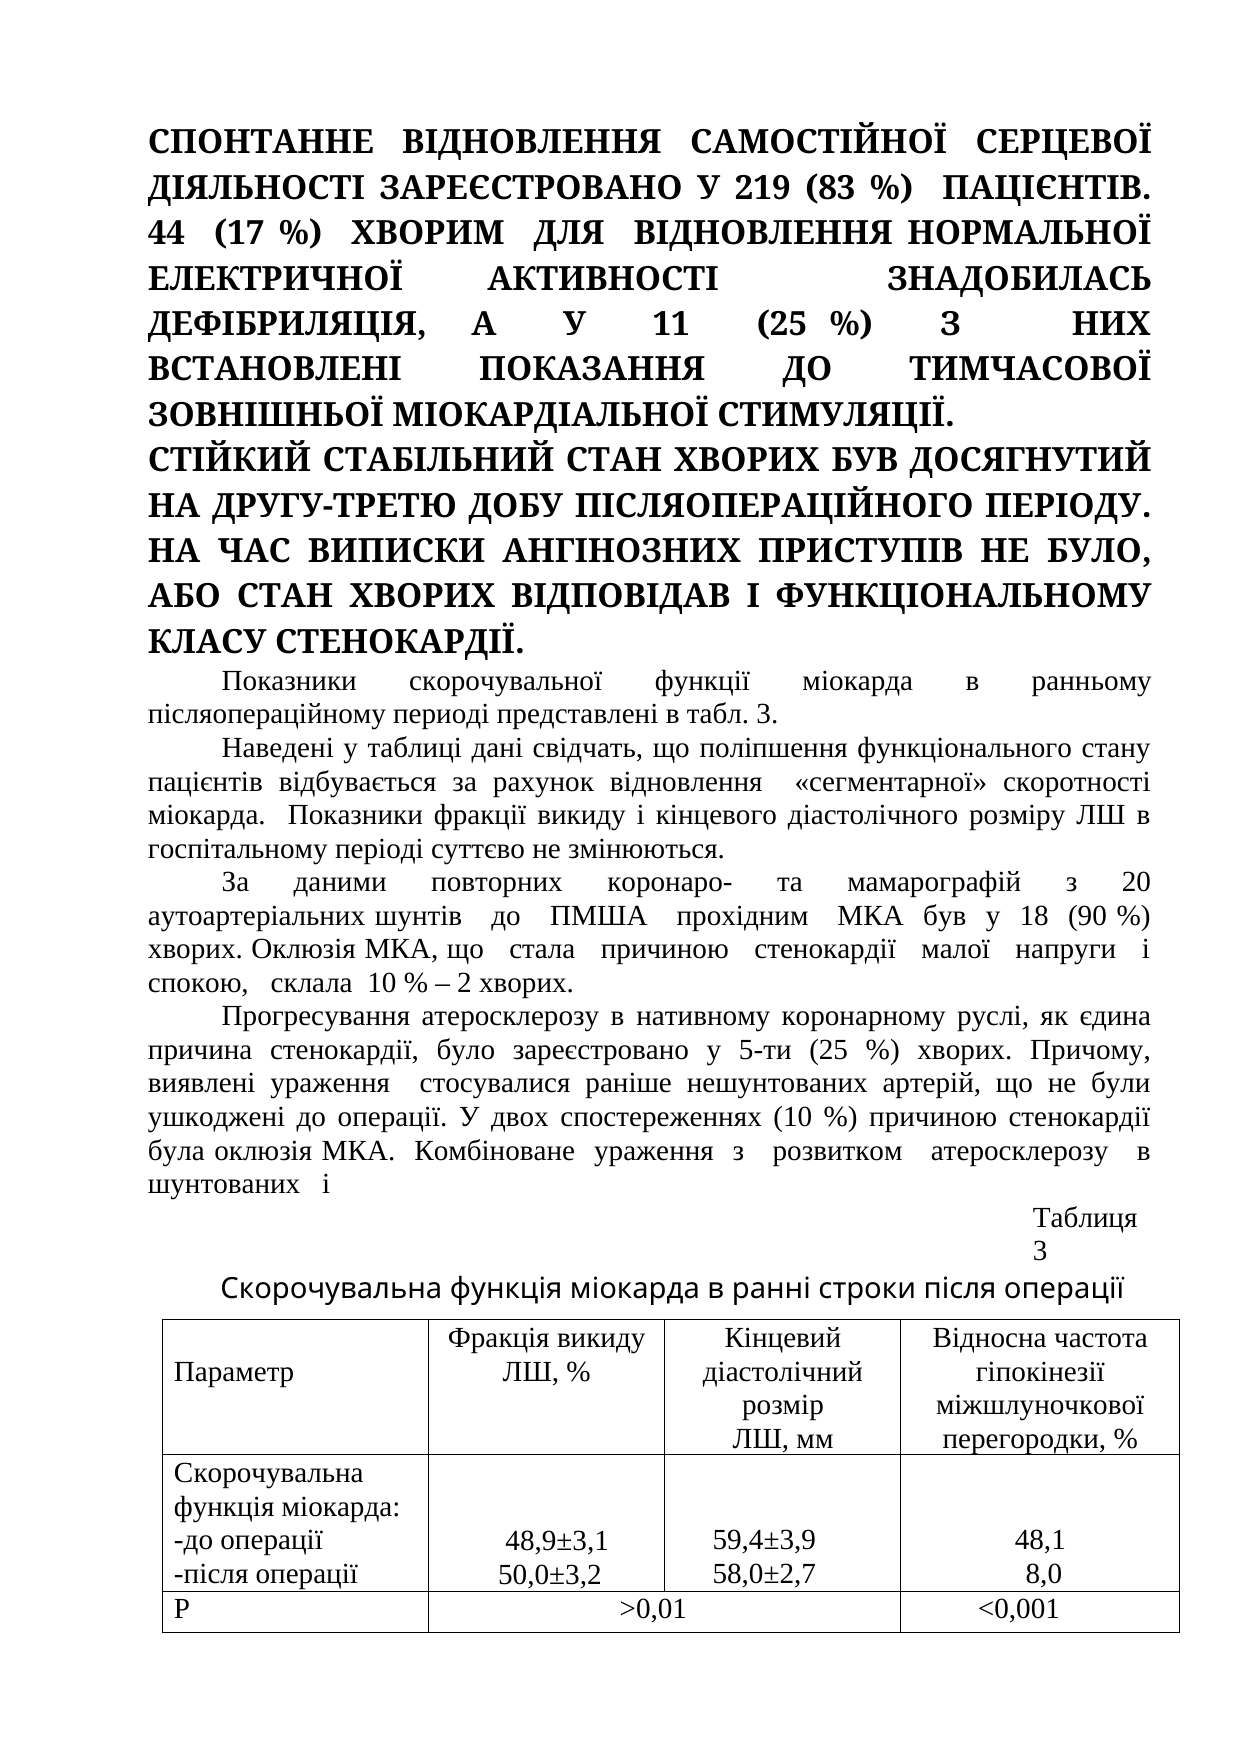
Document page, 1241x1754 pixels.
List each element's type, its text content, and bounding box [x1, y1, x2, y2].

table_cell 48,9±3,1 50,0±3,2 [429, 1455, 664, 1591]
table_header Кінцевий діастолічний розмір ЛШ, мм [665, 1320, 900, 1454]
text Наведені у таблиці дані свідчать, що поліпшення функціонального стану пацієнтів відбувається за рахунок відновлення «сегментарної» скоротності міокарда. Показники фракції викиду і кінцевого діастолічного розміру ЛШ в госпітальному періоді суттєво не змінюються. [148, 730, 1152, 864]
table_cell <0,001 [901, 1592, 1179, 1632]
text Таблиця 3 [1033, 1200, 1152, 1267]
table_cell Р [163, 1592, 428, 1632]
table_cell 59,4±3,9 58,0±2,7 [665, 1455, 900, 1591]
table_header Параметр [163, 1320, 428, 1454]
table_cell >0,01 [429, 1592, 900, 1632]
text Прогресування атеросклерозу в нативному коронарному руслі, як єдина причина стенокардії, було зареєстровано у 5-ти (25 %) хворих. Причому, виявлені ураження стосувалися раніше нешунтованих артерій, що не були ушкоджені до операції. У двох спостереженнях (10 %) причиною стенокардії була оклюзія МКА. Комбіноване ураження з розвитком атеросклерозу в шунтованих і [148, 998, 1152, 1200]
text Скорочувальна функція міокарда в ранні строки після операції [177, 1267, 1152, 1307]
table_cell Скорочувальна функція міокарда: -до операції -після операції [163, 1455, 428, 1591]
table_cell 48,1 8,0 [901, 1455, 1179, 1591]
text Показники скорочувальної функції міокарда в ранньому післяопераційному периоді представлені в табл. 3. [148, 663, 1152, 730]
table_header Відносна частота гіпокінезії міжшлуночкової перегородки, % [901, 1320, 1179, 1454]
text За даними повторних коронаро- та мамарографій з 20 аутоартеріальних шунтів до ПМША прохідним МКА був у 18 (90 %) хворих. Оклюзія МКА, що стала причиною стенокардії малої напруги і спокою, склала 10 % – 2 хворих. [148, 864, 1152, 998]
table_header Фракція викиду ЛШ, % [429, 1320, 664, 1454]
title Стійкий стабільний стан хворих був досягнутий на другу-третю добу післяопераційного періоду. На час виписки ангінозних приступів не було, або стан хворих відповідав I функціональному класу стенокардії. [148, 436, 1152, 663]
title Спонтанне відновлення самостійної серцевої діяльності зареєстровано у 219 (83 %) пацієнтів. 44 (17 %) хворим для відновлення нормальної електричної активності знадобилась дефібриляція, а у 11 (25 %) з них встановлені показання до тимчасової зовнішньої міокардіальної стимуляції. [148, 118, 1152, 436]
